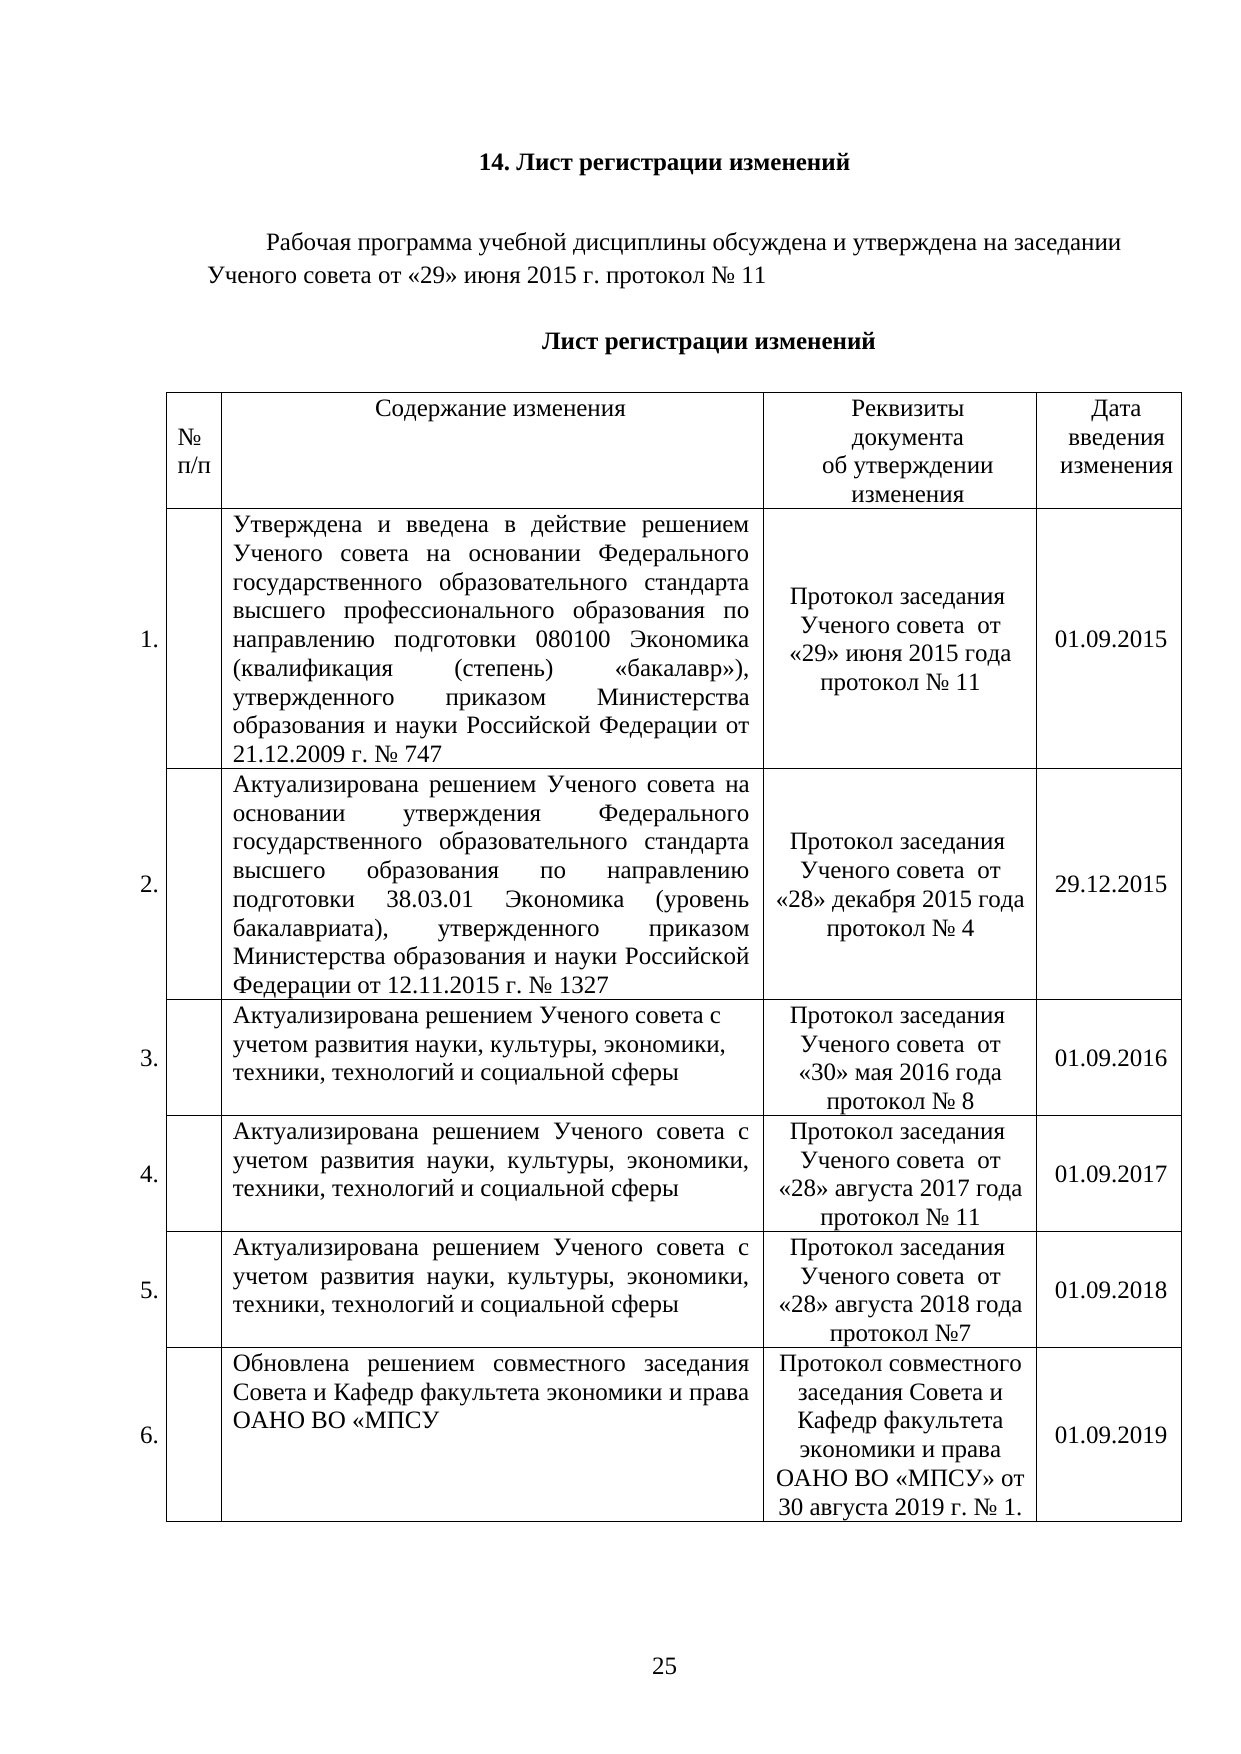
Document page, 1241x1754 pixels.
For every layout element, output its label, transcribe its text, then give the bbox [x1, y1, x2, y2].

text Рабочая программа учебной дисциплины обсуждена и утверждена на заседании Ученого совета от «29» июня 2015 г. протокол № 11 [207, 227, 1152, 289]
table_cell Обновлена решением совместного заседания Совета и Кафедр факультета экономики и права ОАНО ВО «МПСУ [222, 1348, 763, 1521]
table_cell Протокол заседания Ученого совета от «28» декабря 2015 года протокол № 4 [764, 769, 1036, 999]
table_header Дата введения изменения [1037, 393, 1181, 508]
table_cell 01.09.2016 [1037, 1000, 1181, 1115]
table_cell [167, 1000, 221, 1115]
table_cell Утверждена и введена в действие решением Ученого совета на основании Федерального государственного образовательного стандарта высшего профессионального образования по направлению подготовки 080100 Экономика (квалификация (степень) «бакалавр»), утвержденного приказом Министерства образования и науки Российской Федерации от 21.12.2009 г. № 747 [222, 509, 763, 768]
table_header Реквизиты документа об утверждении изменения [764, 393, 1036, 508]
table_cell Актуализирована решением Ученого совета с учетом развития науки, культуры, экономики, техники, технологий и социальной сферы [222, 1116, 763, 1231]
table_cell [167, 769, 221, 999]
table_cell [167, 1232, 221, 1347]
table_cell Актуализирована решением Ученого совета с учетом развития науки, культуры, экономики, техники, технологий и социальной сферы [222, 1000, 763, 1115]
table_cell Актуализирована решением Ученого совета с учетом развития науки, культуры, экономики, техники, технологий и социальной сферы [222, 1232, 763, 1347]
table_cell 01.09.2017 [1037, 1116, 1181, 1231]
table_cell Актуализирована решением Ученого совета на основании утверждения Федерального государственного образовательного стандарта высшего образования по направлению подготовки 38.03.01 Экономика (уровень бакалавриата), утвержденного приказом Министерства образования и науки Российской Федерации от 12.11.2015 г. № 1327 [222, 769, 763, 999]
table_header № п/п [167, 393, 221, 508]
table_cell [167, 1348, 221, 1521]
table_cell Протокол заседания Ученого совета от «30» мая 2016 года протокол № 8 [764, 1000, 1036, 1115]
table_cell Протокол заседания Ученого совета от «29» июня 2015 года протокол № 11 [764, 509, 1036, 768]
table_cell 29.12.2015 [1037, 769, 1181, 999]
table_cell [167, 1116, 221, 1231]
table_cell Протокол заседания Ученого совета от «28» августа 2017 года протокол № 11 [764, 1116, 1036, 1231]
table_cell 01.09.2018 [1037, 1232, 1181, 1347]
table_cell Протокол заседания Ученого совета от «28» августа 2018 года протокол №7 [764, 1232, 1036, 1347]
text Лист регистрации изменений [207, 326, 1152, 355]
table_cell 01.09.2019 [1037, 1348, 1181, 1521]
text 14. Лист регистрации изменений [177, 147, 1152, 176]
table_header Содержание изменения [222, 393, 763, 508]
table_cell Протокол совместного заседания Совета и Кафедр факультета экономики и права ОАНО ВО «МПСУ» от 30 августа 2019 г. № 1. [764, 1348, 1036, 1521]
table_cell [167, 509, 221, 768]
table_cell 01.09.2015 [1037, 509, 1181, 768]
